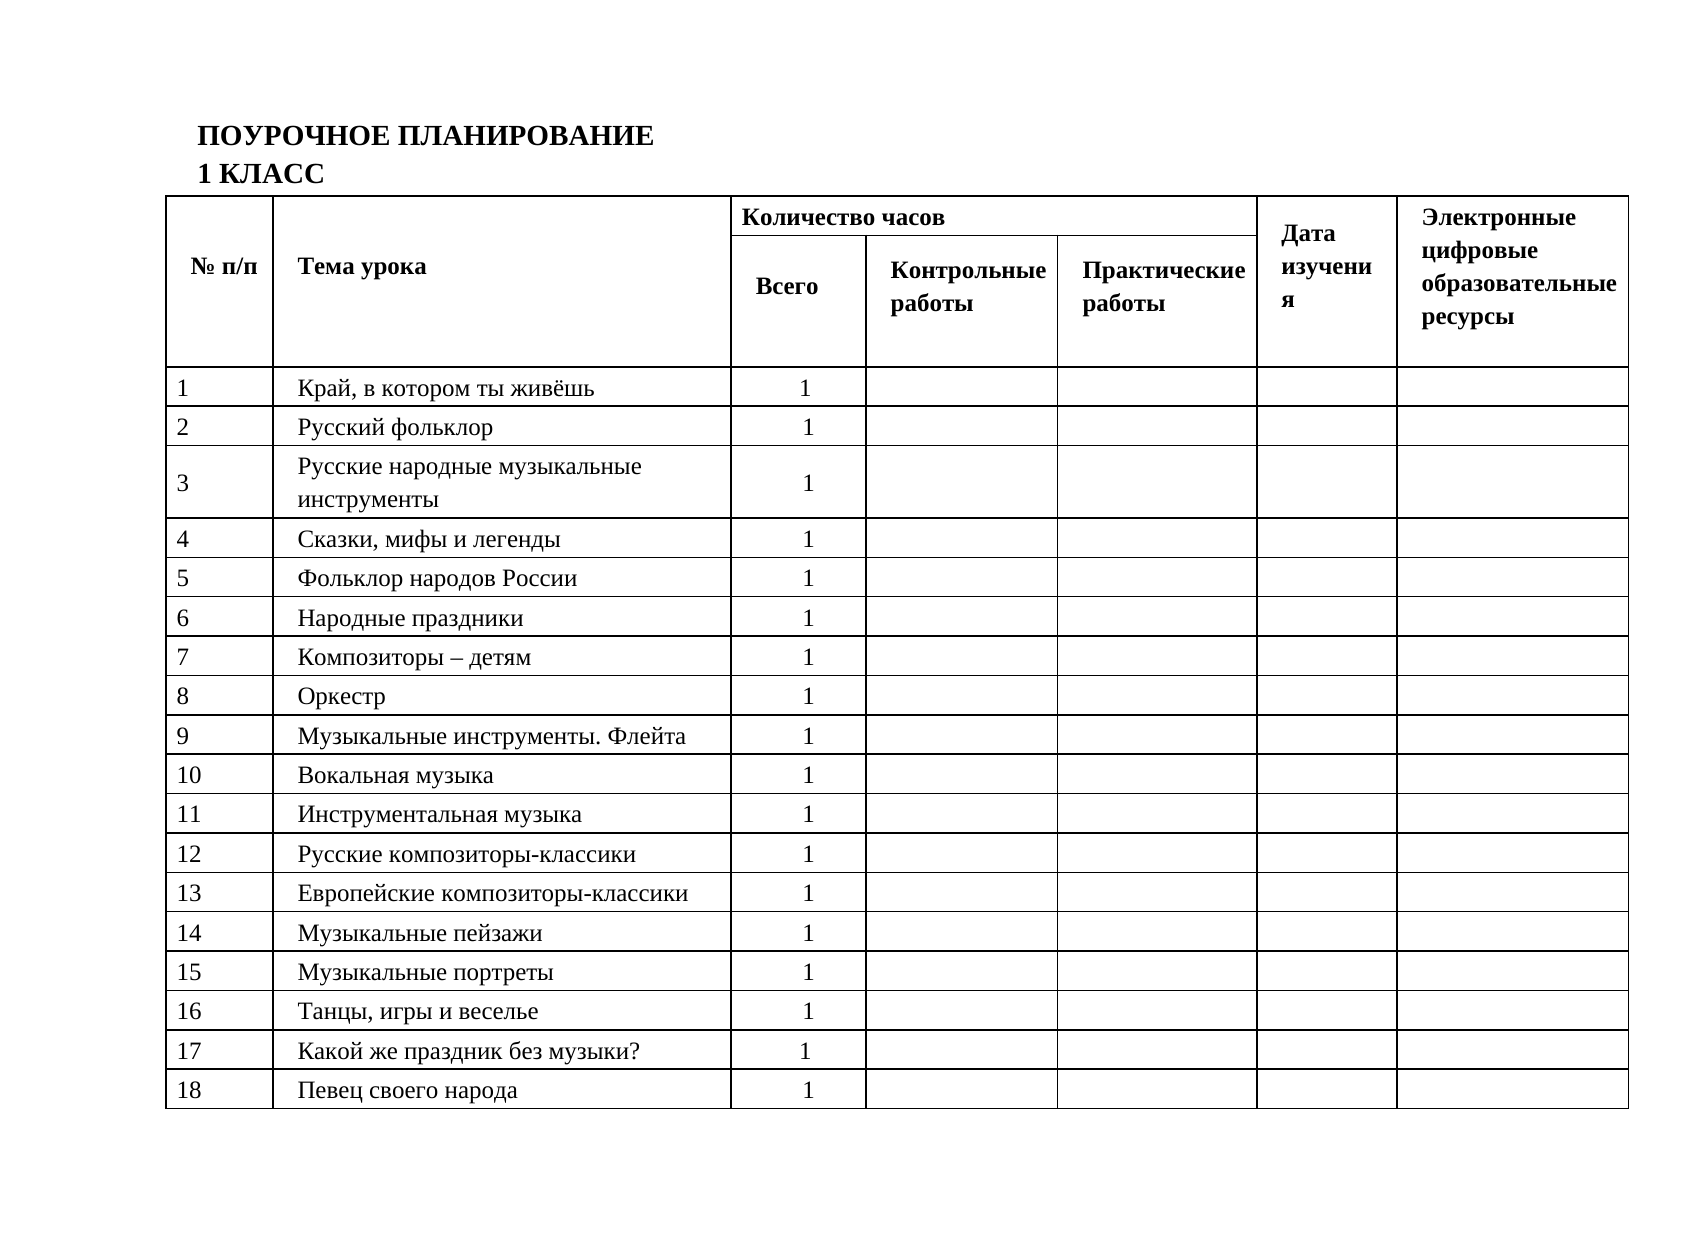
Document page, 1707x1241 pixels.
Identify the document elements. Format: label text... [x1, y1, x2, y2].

table_cell [1058, 716, 1256, 753]
table_cell 18 [167, 1070, 272, 1108]
table_cell [1058, 676, 1256, 714]
table_cell [1258, 912, 1396, 950]
table_cell [1398, 597, 1628, 635]
table_cell [1258, 407, 1396, 445]
table_header Тема урока [274, 197, 730, 366]
table_cell [867, 676, 1057, 714]
table_cell [1258, 558, 1396, 596]
table_cell [867, 407, 1057, 445]
table_cell Русские композиторы-классики [274, 834, 730, 871]
table_cell Музыкальные пейзажи [274, 912, 730, 950]
table_cell 1 [732, 676, 865, 714]
table_cell [1398, 755, 1628, 793]
table_cell 3 [167, 446, 272, 517]
table_cell [1058, 1070, 1256, 1108]
table_cell 14 [167, 912, 272, 950]
table_cell [1258, 446, 1396, 517]
table_cell 1 [732, 755, 865, 793]
table_cell [1398, 834, 1628, 871]
table_cell [867, 952, 1057, 989]
table_cell [867, 794, 1057, 832]
table_cell [1058, 597, 1256, 635]
table_cell Русский фольклор [274, 407, 730, 445]
table_header № п/п [167, 197, 272, 366]
table_cell [1258, 1070, 1396, 1108]
table_cell Танцы, игры и веселье [274, 991, 730, 1029]
table_cell Народные праздники [274, 597, 730, 635]
table_cell [1258, 368, 1396, 405]
table_cell [1258, 834, 1396, 871]
table_cell 1 [167, 368, 272, 405]
table_cell 1 [732, 368, 865, 405]
table_cell [1258, 676, 1396, 714]
table_header Дата изучения [1258, 197, 1396, 366]
table_cell [1398, 519, 1628, 556]
table_cell 1 [732, 597, 865, 635]
table_cell [1398, 1070, 1628, 1108]
table_cell 1 [732, 716, 865, 753]
table_cell [1398, 368, 1628, 405]
table_cell [867, 834, 1057, 871]
table_cell 1 [732, 834, 865, 871]
table_cell [1398, 446, 1628, 517]
table_cell 9 [167, 716, 272, 753]
table_cell [1258, 637, 1396, 674]
table_cell [1398, 991, 1628, 1029]
table_cell [867, 558, 1057, 596]
table_cell 1 [732, 912, 865, 950]
table_cell [1058, 952, 1256, 989]
table_cell [1398, 676, 1628, 714]
table_cell Музыкальные инструменты. Флейта [274, 716, 730, 753]
table_cell 1 [732, 1070, 865, 1108]
table_cell [1398, 716, 1628, 753]
table_cell Европейские композиторы-классики [274, 873, 730, 911]
table_cell [1258, 952, 1396, 989]
table_cell 7 [167, 637, 272, 674]
table_cell [867, 368, 1057, 405]
table_cell 1 [732, 873, 865, 911]
table_cell [1398, 558, 1628, 596]
table_cell [867, 1070, 1057, 1108]
table_cell [1058, 912, 1256, 950]
table_cell [1398, 794, 1628, 832]
table_cell [867, 446, 1057, 517]
table_cell [867, 597, 1057, 635]
table_cell Инструментальная музыка [274, 794, 730, 832]
table_cell [1398, 407, 1628, 445]
table_cell Какой же праздник без музыки? [274, 1031, 730, 1068]
table_cell 11 [167, 794, 272, 832]
table_cell 16 [167, 991, 272, 1029]
table_cell [1258, 873, 1396, 911]
table_cell [1058, 834, 1256, 871]
table_cell [1058, 407, 1256, 445]
table_cell [867, 1031, 1057, 1068]
table_cell [1058, 519, 1256, 556]
table_cell Край, в котором ты живёшь [274, 368, 730, 405]
table_cell [867, 755, 1057, 793]
table_cell [1258, 1031, 1396, 1068]
table_cell [1258, 755, 1396, 793]
table_header Количество часов [732, 197, 1256, 234]
table_cell Русские народные музыкальные инструменты [274, 446, 730, 517]
table_cell 2 [167, 407, 272, 445]
table_cell 1 [732, 1031, 865, 1068]
table_cell 10 [167, 755, 272, 793]
table_cell 15 [167, 952, 272, 989]
table_cell [867, 637, 1057, 674]
table_cell Певец своего народа [274, 1070, 730, 1108]
table_cell 1 [732, 952, 865, 989]
table_cell [1398, 1031, 1628, 1068]
table_cell [1258, 991, 1396, 1029]
table_cell [867, 519, 1057, 556]
table_cell [1058, 991, 1256, 1029]
table_cell [1058, 1031, 1256, 1068]
table_cell [1058, 446, 1256, 517]
table_cell Оркестр [274, 676, 730, 714]
table_cell 1 [732, 446, 865, 517]
table_cell [1258, 794, 1396, 832]
table_cell 1 [732, 519, 865, 556]
table_cell 8 [167, 676, 272, 714]
table_cell [1398, 952, 1628, 989]
table_cell 13 [167, 873, 272, 911]
table_cell [867, 873, 1057, 911]
table_cell Композиторы – детям [274, 637, 730, 674]
table_cell Вокальная музыка [274, 755, 730, 793]
table_cell 1 [732, 794, 865, 832]
table_cell 5 [167, 558, 272, 596]
table_cell [1398, 873, 1628, 911]
table_header Электронные цифровые образовательные ресурсы [1398, 197, 1628, 366]
table_cell [1058, 558, 1256, 596]
table_cell [1258, 597, 1396, 635]
table_cell [1058, 637, 1256, 674]
table_cell 1 [732, 558, 865, 596]
table_cell Практические работы [1058, 236, 1256, 366]
table_cell [1258, 519, 1396, 556]
text 1 КЛАСС [190, 157, 1618, 190]
table_cell 6 [167, 597, 272, 635]
table_cell 1 [732, 407, 865, 445]
table_cell Контрольные работы [867, 236, 1057, 366]
table_cell [1398, 637, 1628, 674]
table_cell Музыкальные портреты [274, 952, 730, 989]
table_cell [1058, 368, 1256, 405]
table_cell [867, 912, 1057, 950]
table_cell 17 [167, 1031, 272, 1068]
table_cell [1258, 716, 1396, 753]
table_cell [1058, 873, 1256, 911]
table_cell [867, 991, 1057, 1029]
table_cell 4 [167, 519, 272, 556]
table_cell Фольклор народов России [274, 558, 730, 596]
table_cell [1058, 755, 1256, 793]
table_cell 1 [732, 991, 865, 1029]
table_cell [867, 716, 1057, 753]
table_cell Всего [732, 236, 865, 366]
text ПОУРОЧНОЕ ПЛАНИРОВАНИЕ [190, 118, 1618, 152]
table_cell [1398, 912, 1628, 950]
table_cell [1058, 794, 1256, 832]
table_cell Сказки, мифы и легенды [274, 519, 730, 556]
table_cell 1 [732, 637, 865, 674]
table_cell 12 [167, 834, 272, 871]
